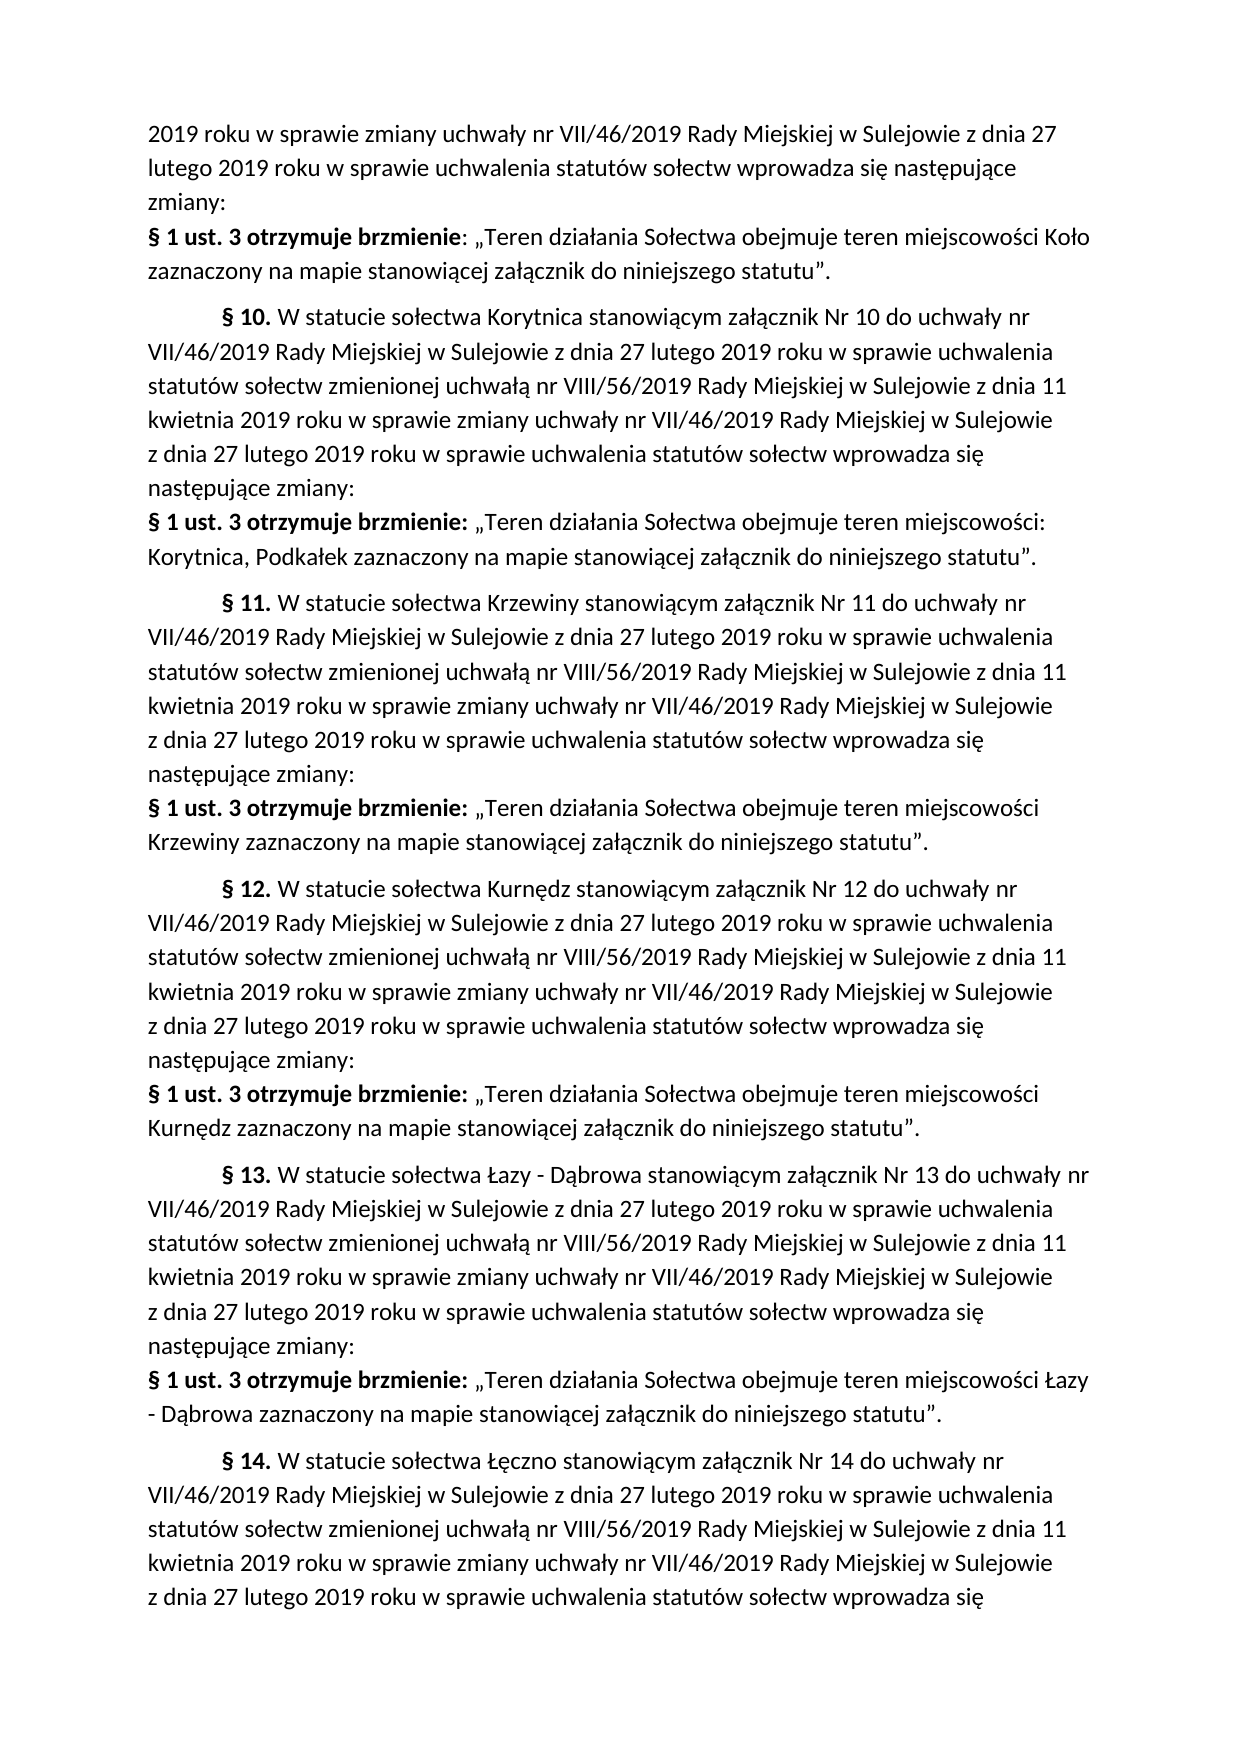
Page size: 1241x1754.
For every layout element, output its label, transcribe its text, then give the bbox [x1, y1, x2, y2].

text § 10. W statucie sołectwa Korytnica stanowiącym załącznik Nr 10 do uchwały nr VII/46/2019 Rady Miejskiej w Sulejowie z dnia 27 lutego 2019 roku w sprawie uchwalenia statutów sołectw zmienionej uchwałą nr VIII/56/2019 Rady Miejskiej w Sulejowie z dnia 11 kwietnia 2019 roku w sprawie zmiany uchwały nr VII/46/2019 Rady Miejskiej w Sulejowie z dnia 27 lutego 2019 roku w sprawie uchwalenia statutów sołectw wprowadza się następujące zmiany: § 1 ust. 3 otrzymuje brzmienie: „Teren działania Sołectwa obejmuje teren miejscowości: Korytnica, Podkałek zaznaczony na mapie stanowiącej załącznik do niniejszego statutu”. [148, 301, 1092, 571]
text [148, 1445, 1092, 1612]
text § 13. W statucie sołectwa Łazy - Dąbrowa stanowiącym załącznik Nr 13 do uchwały nr VII/46/2019 Rady Miejskiej w Sulejowie z dnia 27 lutego 2019 roku w sprawie uchwalenia statutów sołectw zmienionej uchwałą nr VIII/56/2019 Rady Miejskiej w Sulejowie z dnia 11 kwietnia 2019 roku w sprawie zmiany uchwały nr VII/46/2019 Rady Miejskiej w Sulejowie z dnia 27 lutego 2019 roku w sprawie uchwalenia statutów sołectw wprowadza się następujące zmiany: § 1 ust. 3 otrzymuje brzmienie: „Teren działania Sołectwa obejmuje teren miejscowości Łazy - Dąbrowa zaznaczony na mapie stanowiącej załącznik do niniejszego statutu”. [148, 1159, 1092, 1429]
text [148, 118, 1092, 285]
text § 12. W statucie sołectwa Kurnędz stanowiącym załącznik Nr 12 do uchwały nr VII/46/2019 Rady Miejskiej w Sulejowie z dnia 27 lutego 2019 roku w sprawie uchwalenia statutów sołectw zmienionej uchwałą nr VIII/56/2019 Rady Miejskiej w Sulejowie z dnia 11 kwietnia 2019 roku w sprawie zmiany uchwały nr VII/46/2019 Rady Miejskiej w Sulejowie z dnia 27 lutego 2019 roku w sprawie uchwalenia statutów sołectw wprowadza się następujące zmiany: § 1 ust. 3 otrzymuje brzmienie: „Teren działania Sołectwa obejmuje teren miejscowości Kurnędz zaznaczony na mapie stanowiącej załącznik do niniejszego statutu”. [148, 873, 1092, 1143]
text § 11. W statucie sołectwa Krzewiny stanowiącym załącznik Nr 11 do uchwały nr VII/46/2019 Rady Miejskiej w Sulejowie z dnia 27 lutego 2019 roku w sprawie uchwalenia statutów sołectw zmienionej uchwałą nr VIII/56/2019 Rady Miejskiej w Sulejowie z dnia 11 kwietnia 2019 roku w sprawie zmiany uchwały nr VII/46/2019 Rady Miejskiej w Sulejowie z dnia 27 lutego 2019 roku w sprawie uchwalenia statutów sołectw wprowadza się następujące zmiany: § 1 ust. 3 otrzymuje brzmienie: „Teren działania Sołectwa obejmuje teren miejscowości Krzewiny zaznaczony na mapie stanowiącej załącznik do niniejszego statutu”. [148, 587, 1092, 857]
